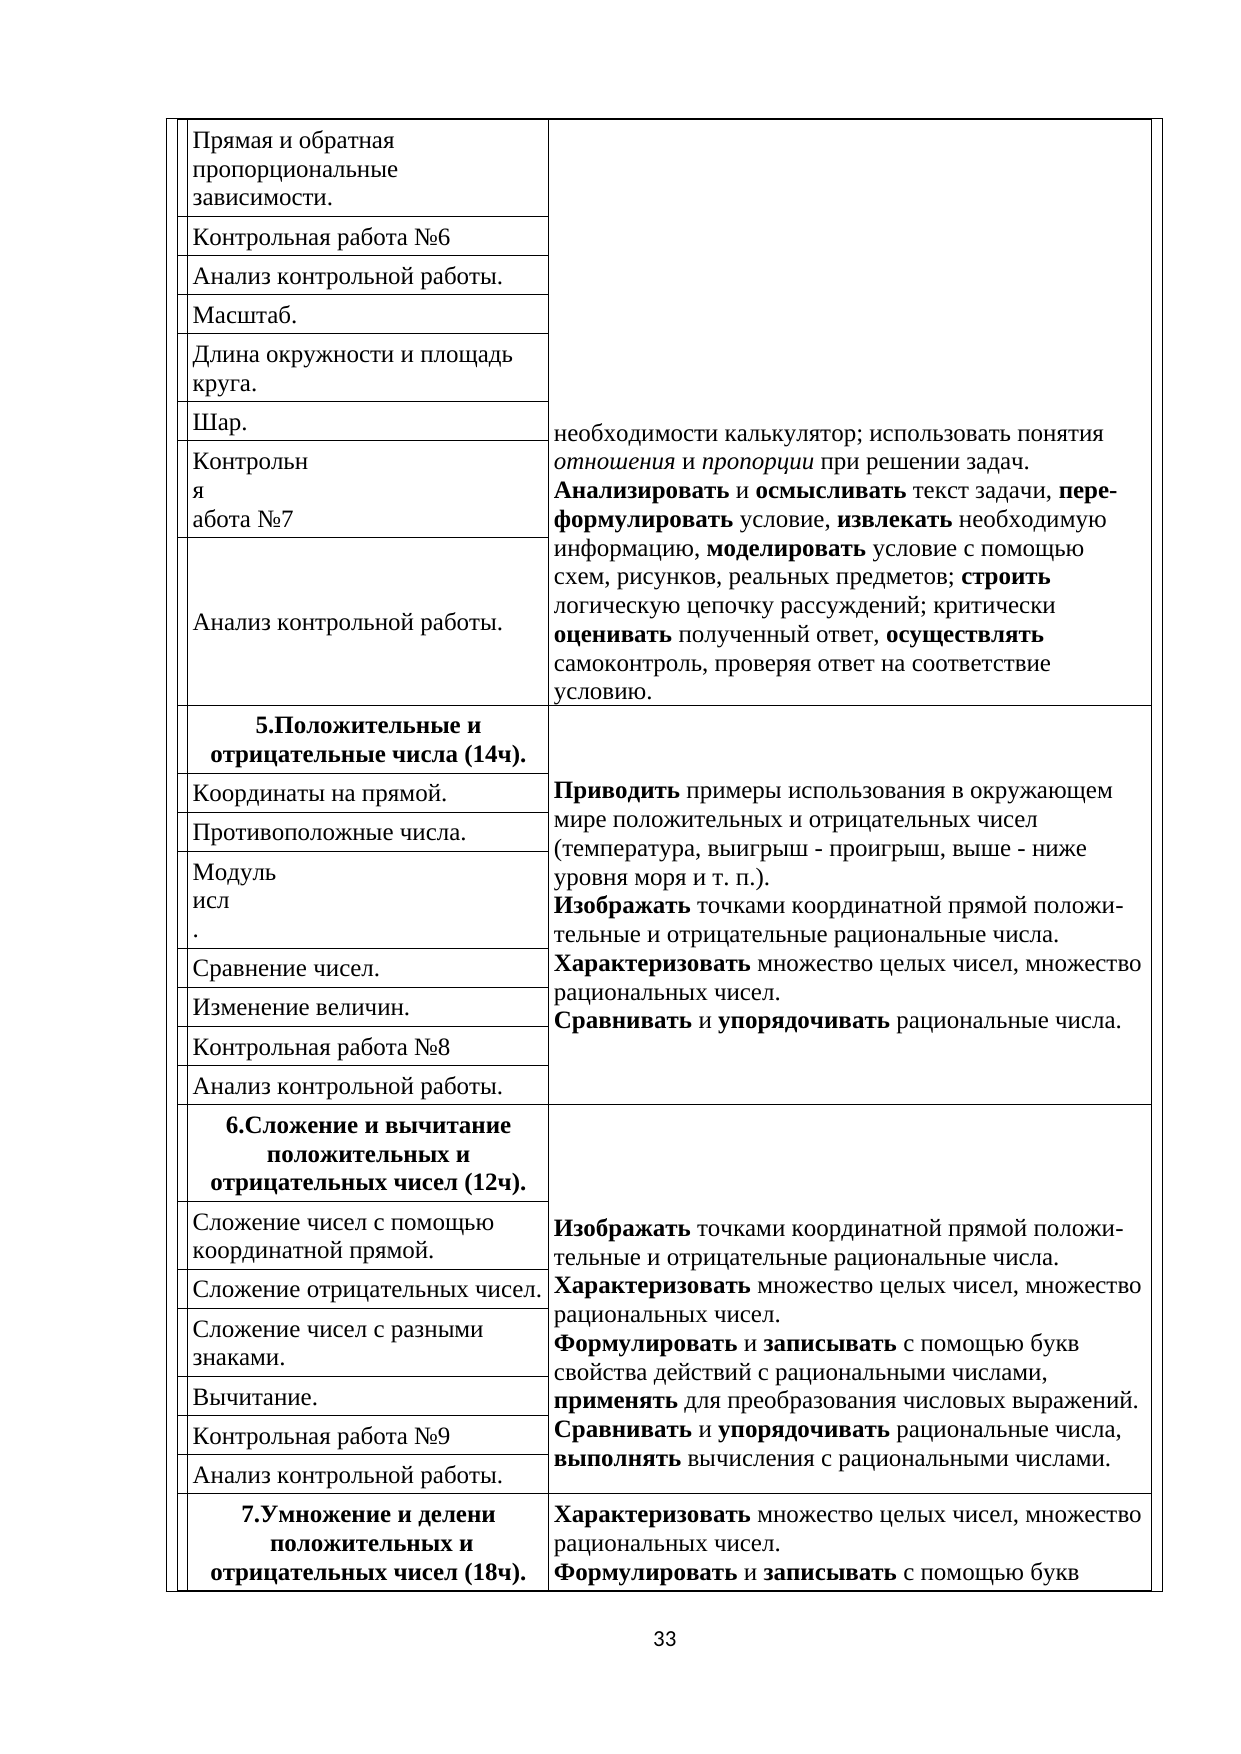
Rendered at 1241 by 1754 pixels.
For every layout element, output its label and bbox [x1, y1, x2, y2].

table_header [188, 813, 548, 851]
table_header [188, 1202, 548, 1269]
table_header [549, 706, 1151, 1104]
table_header [178, 813, 187, 851]
table_header [178, 949, 187, 987]
table_header [178, 1027, 187, 1065]
table_header [549, 1494, 1151, 1590]
table_header [1152, 119, 1162, 1591]
table_header [178, 402, 187, 440]
table_header [188, 949, 548, 987]
table_header [178, 120, 187, 216]
table_header [188, 334, 548, 401]
table_header [188, 1270, 548, 1308]
table_header [178, 1494, 187, 1590]
table_header [178, 334, 187, 401]
table_header [178, 774, 187, 812]
table_header [178, 1416, 187, 1454]
table_header [178, 1270, 187, 1308]
table_header [188, 441, 548, 537]
table_header [188, 1455, 548, 1493]
table_header [178, 1105, 187, 1201]
table_header [188, 774, 548, 812]
table_header [188, 1377, 548, 1415]
table_header [549, 120, 1151, 705]
table_header [188, 217, 548, 255]
table_header [188, 295, 548, 333]
table_header [178, 852, 187, 948]
table_header [178, 988, 187, 1026]
table_header [178, 538, 187, 705]
table_header [188, 852, 548, 948]
table_header [178, 441, 187, 537]
table_header [188, 256, 548, 294]
table_header [178, 217, 187, 255]
table_header [188, 402, 548, 440]
table_header [188, 1416, 548, 1454]
table_header [549, 1105, 1151, 1493]
table_header [178, 295, 187, 333]
table_header [188, 120, 548, 216]
table_header [188, 988, 548, 1026]
table_header [188, 1309, 548, 1376]
table_header [178, 1066, 187, 1104]
table_header [178, 1202, 187, 1269]
table_header [178, 256, 187, 294]
table_header [167, 119, 177, 1591]
table_header [188, 1066, 548, 1104]
table_header [188, 1027, 548, 1065]
table_header [188, 706, 548, 773]
table_header [178, 1455, 187, 1493]
table_header [188, 1105, 548, 1201]
table_header [178, 1377, 187, 1415]
table_header [188, 538, 548, 705]
table_header [188, 1494, 548, 1590]
table_header [178, 706, 187, 773]
table_header [178, 1309, 187, 1376]
